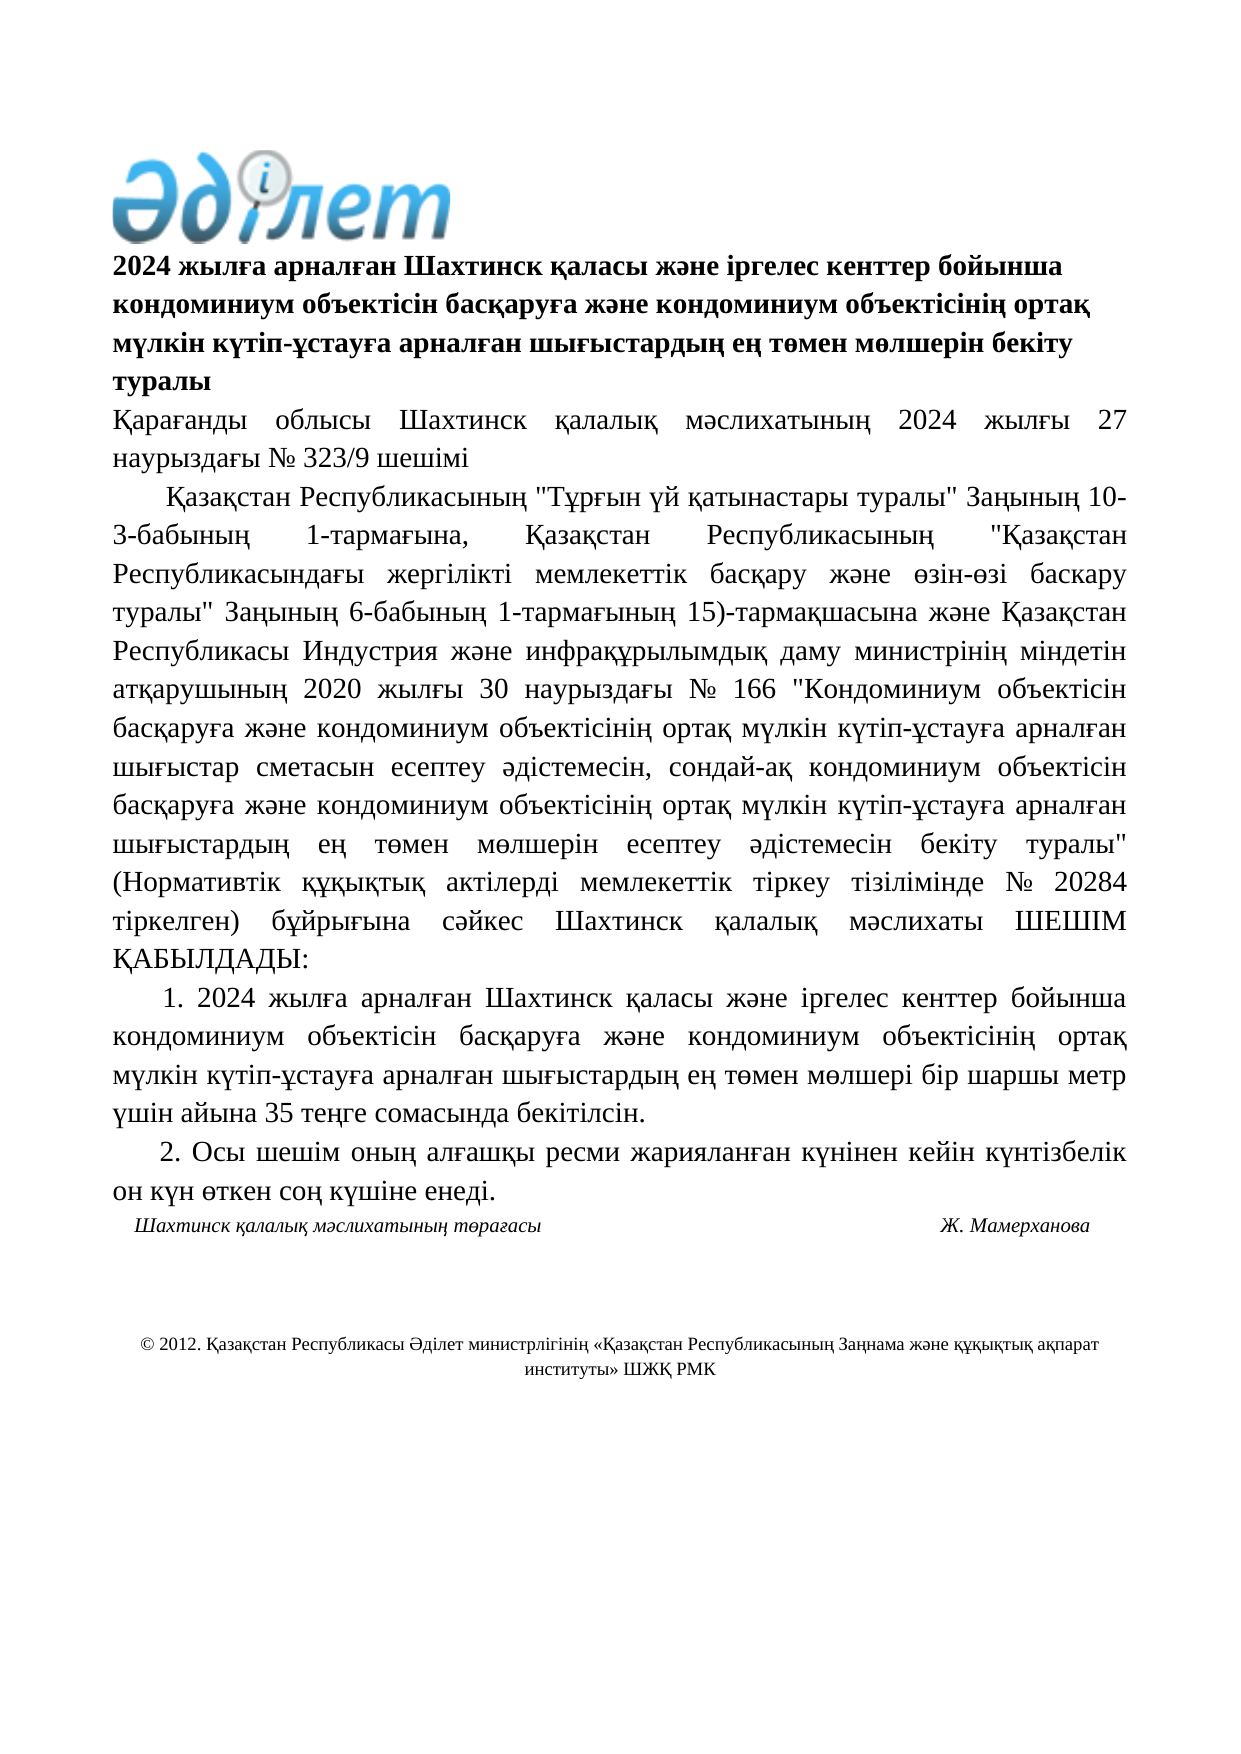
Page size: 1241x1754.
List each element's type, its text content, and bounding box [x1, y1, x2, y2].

text 2. Осы шешім оның алғашқы ресми жарияланған күнінен кейін күнтізбелік он күн өткен соң күшіне енеді. [112, 1134, 1128, 1206]
table_header Ж. Мамерханова [939, 1211, 1240, 1242]
text © 2012. Қазақстан Республикасы Әділет министрлігінің «Қазақстан Республикасының Заңнама және құқықтық ақпарат институты» ШЖҚ РМК [112, 1333, 1128, 1379]
picture [112, 150, 451, 244]
text 1. 2024 жылға арналған Шахтинск қаласы және іргелес кенттер бойынша кондоминиум объектісін басқаруға және кондоминиум объектісінің ортақ мүлкін күтіп-ұстауға арналған шығыстардың ең төмен мөлшері бір шаршы метр үшін айына 35 теңге сомасында бекітілсін. [112, 980, 1128, 1129]
text 2024 жылға арналған Шахтинск қаласы және іргелес кенттер бойынша кондоминиум объектісін басқаруға және кондоминиум объектісінің ортақ мүлкін күтіп-ұстауға арналған шығыстардың ең төмен мөлшерін бекіту туралы [112, 248, 1128, 397]
table_header Шахтинск қалалық мәслихатының төрағасы [101, 1211, 939, 1242]
text Қарағанды облысы Шахтинск қалалық мәслихатының 2024 жылғы 27 наурыздағы № 323/9 шешімі [112, 402, 1128, 474]
text Қазақстан Республикасының "Тұрғын үй қатынастары туралы" Заңының 10-3-бабының 1-тармағына, Қазақстан Республикасының "Қазақстан Республикасындағы жергілікті мемлекеттік басқару және өзін-өзі баскару туралы" Заңының 6-бабының 1-тармағының 15)-тармақшасына және Қазақстан Республикасы Индустрия және инфрақұрылымдық даму министрінің міндетін атқарушының 2020 жылғы 30 наурыздағы № 166 "Кондоминиум объектісін басқаруға және кондоминиум объектісінің ортақ мүлкін күтіп-ұстауға арналған шығыстар сметасын есептеу әдістемесін, сондай-ақ кондоминиум объектісін басқаруға және кондоминиум объектісінің ортақ мүлкін күтіп-ұстауға арналған шығыстардың ең төмен мөлшерін есептеу әдістемесін бекіту туралы" (Нормативтік құқықтық актілерді мемлекеттік тіркеу тізілімінде № 20284 тіркелген) бұйрығына сәйкес Шахтинск қалалық мәслихаты ШЕШІМ ҚАБЫЛДАДЫ: [112, 479, 1128, 975]
